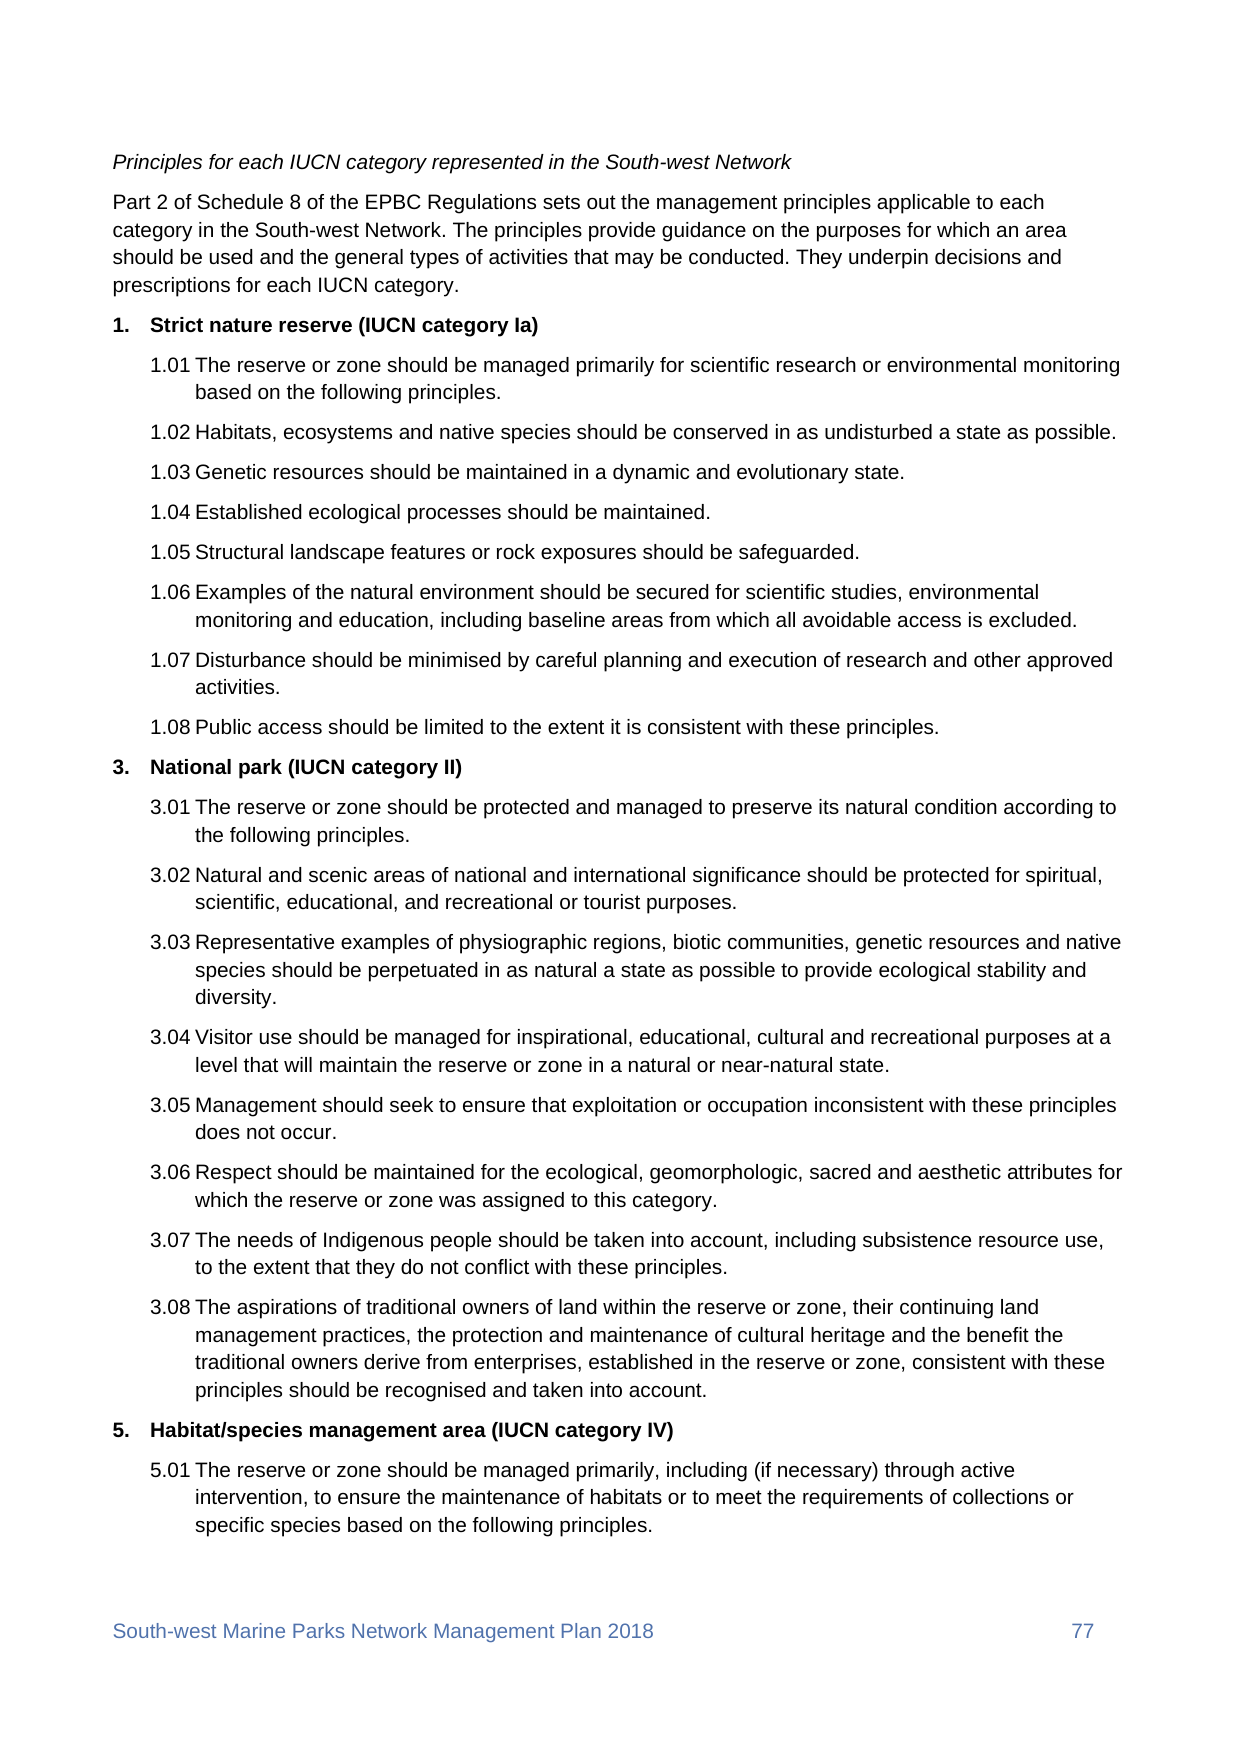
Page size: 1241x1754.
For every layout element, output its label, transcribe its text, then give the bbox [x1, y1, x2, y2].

text Representative examples of physiographic regions, biotic communities, genetic resources and native species should be perpetuated in as natural a state as possible to provide ecological stability and diversity. [150, 930, 1128, 1009]
text Visitor use should be managed for inspirational, educational, cultural and recreational purposes at a level that will maintain the reserve or zone in a natural or near-natural state. [150, 1025, 1128, 1076]
text Genetic resources should be maintained in a dynamic and evolutionary state. [150, 460, 1128, 484]
text Part 2 of Schedule 8 of the EPBC Regulations sets out the management principles applicable to each category in the South-west Network. The principles provide guidance on the purposes for which an area should be used and the general types of activities that may be conducted. They underpin decisions and prescriptions for each IUCN category. [112, 190, 1128, 296]
text Structural landscape features or rock exposures should be safeguarded. [150, 540, 1128, 564]
text Habitats, ecosystems and native species should be conserved in as undisturbed a state as possible. [150, 420, 1128, 444]
list Strict nature reserve (IUCN category Ia) [112, 312, 1128, 336]
list The reserve or zone should be protected and managed to preserve its natural condition according to the following principles. [150, 795, 1128, 846]
text Management should seek to ensure that exploitation or occupation inconsistent with these principles does not occur. [150, 1092, 1128, 1144]
text Established ecological processes should be maintained. [150, 500, 1128, 524]
text Respect should be maintained for the ecological, geomorphologic, sacred and aesthetic attributes for which the reserve or zone was assigned to this category. [150, 1160, 1128, 1211]
text The needs of Indigenous people should be taken into account, including subsistence resource use, to the extent that they do not conflict with these principles. [150, 1227, 1128, 1279]
list Habitat/species management area (IUCN category IV) [112, 1417, 1128, 1441]
text Natural and scenic areas of national and international significance should be protected for spiritual, scientific, educational, and recreational or tourist purposes. [150, 862, 1128, 914]
list National park (IUCN category II) [112, 755, 1128, 779]
text The aspirations of traditional owners of land within the reserve or zone, their continuing land management practices, the protection and maintenance of cultural heritage and the benefit the traditional owners derive from enterprises, established in the reserve or zone, consistent with these principles should be recognised and taken into account. [150, 1295, 1128, 1401]
text Public access should be limited to the extent it is consistent with these principles. [150, 715, 1128, 739]
text Examples of the natural environment should be secured for scientific studies, environmental monitoring and education, including baseline areas from which all avoidable access is excluded. [150, 580, 1128, 631]
text Principles for each IUCN category represented in the South-west Network [112, 150, 1128, 174]
list The reserve or zone should be managed primarily, including (if necessary) through active intervention, to ensure the maintenance of habitats or to meet the requirements of collections or specific species based on the following principles. [150, 1457, 1128, 1536]
text Disturbance should be minimised by careful planning and execution of research and other approved activities. [150, 647, 1128, 699]
text The reserve or zone should be managed primarily for scientific research or environmental monitoring based on the following principles. [150, 352, 1128, 404]
